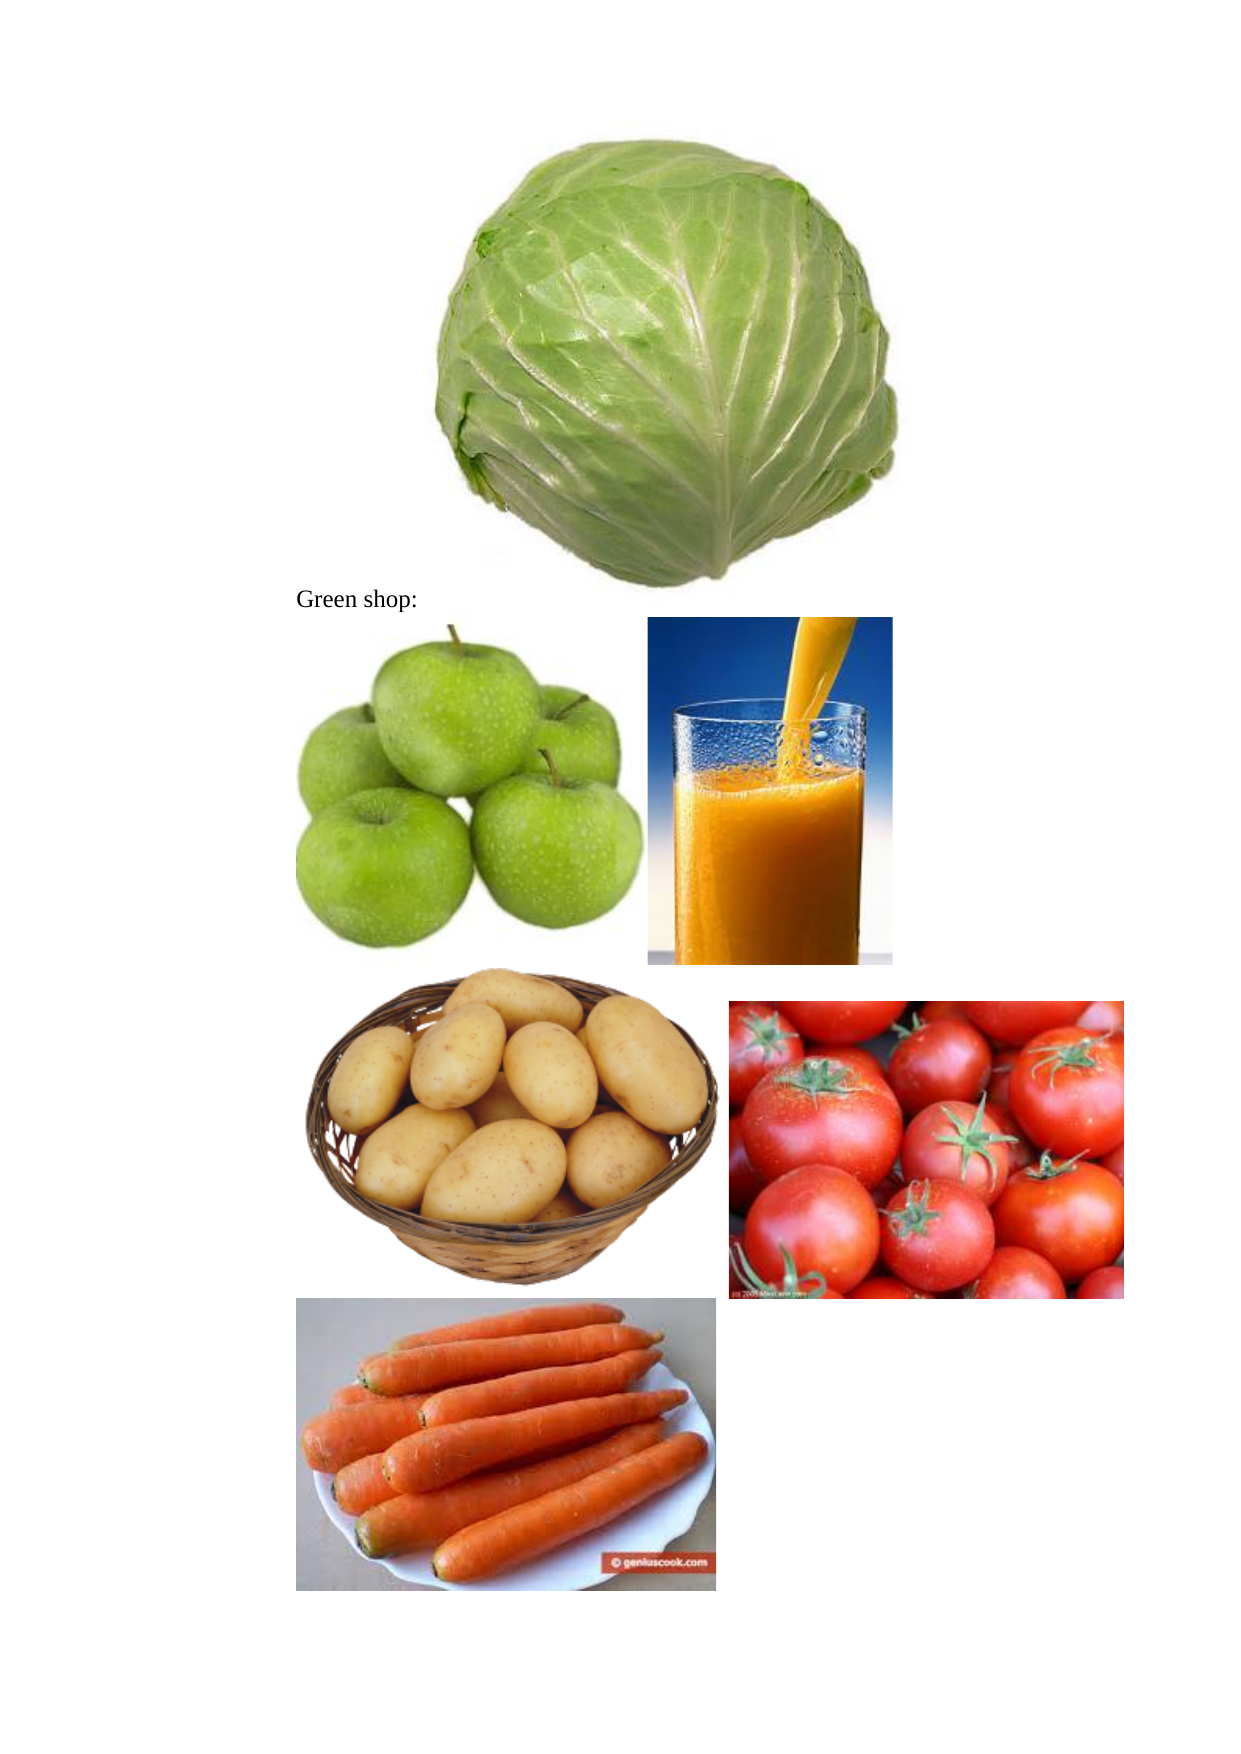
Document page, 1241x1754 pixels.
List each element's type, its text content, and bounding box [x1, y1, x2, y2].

picture [423, 118, 913, 608]
picture [296, 612, 1124, 1591]
